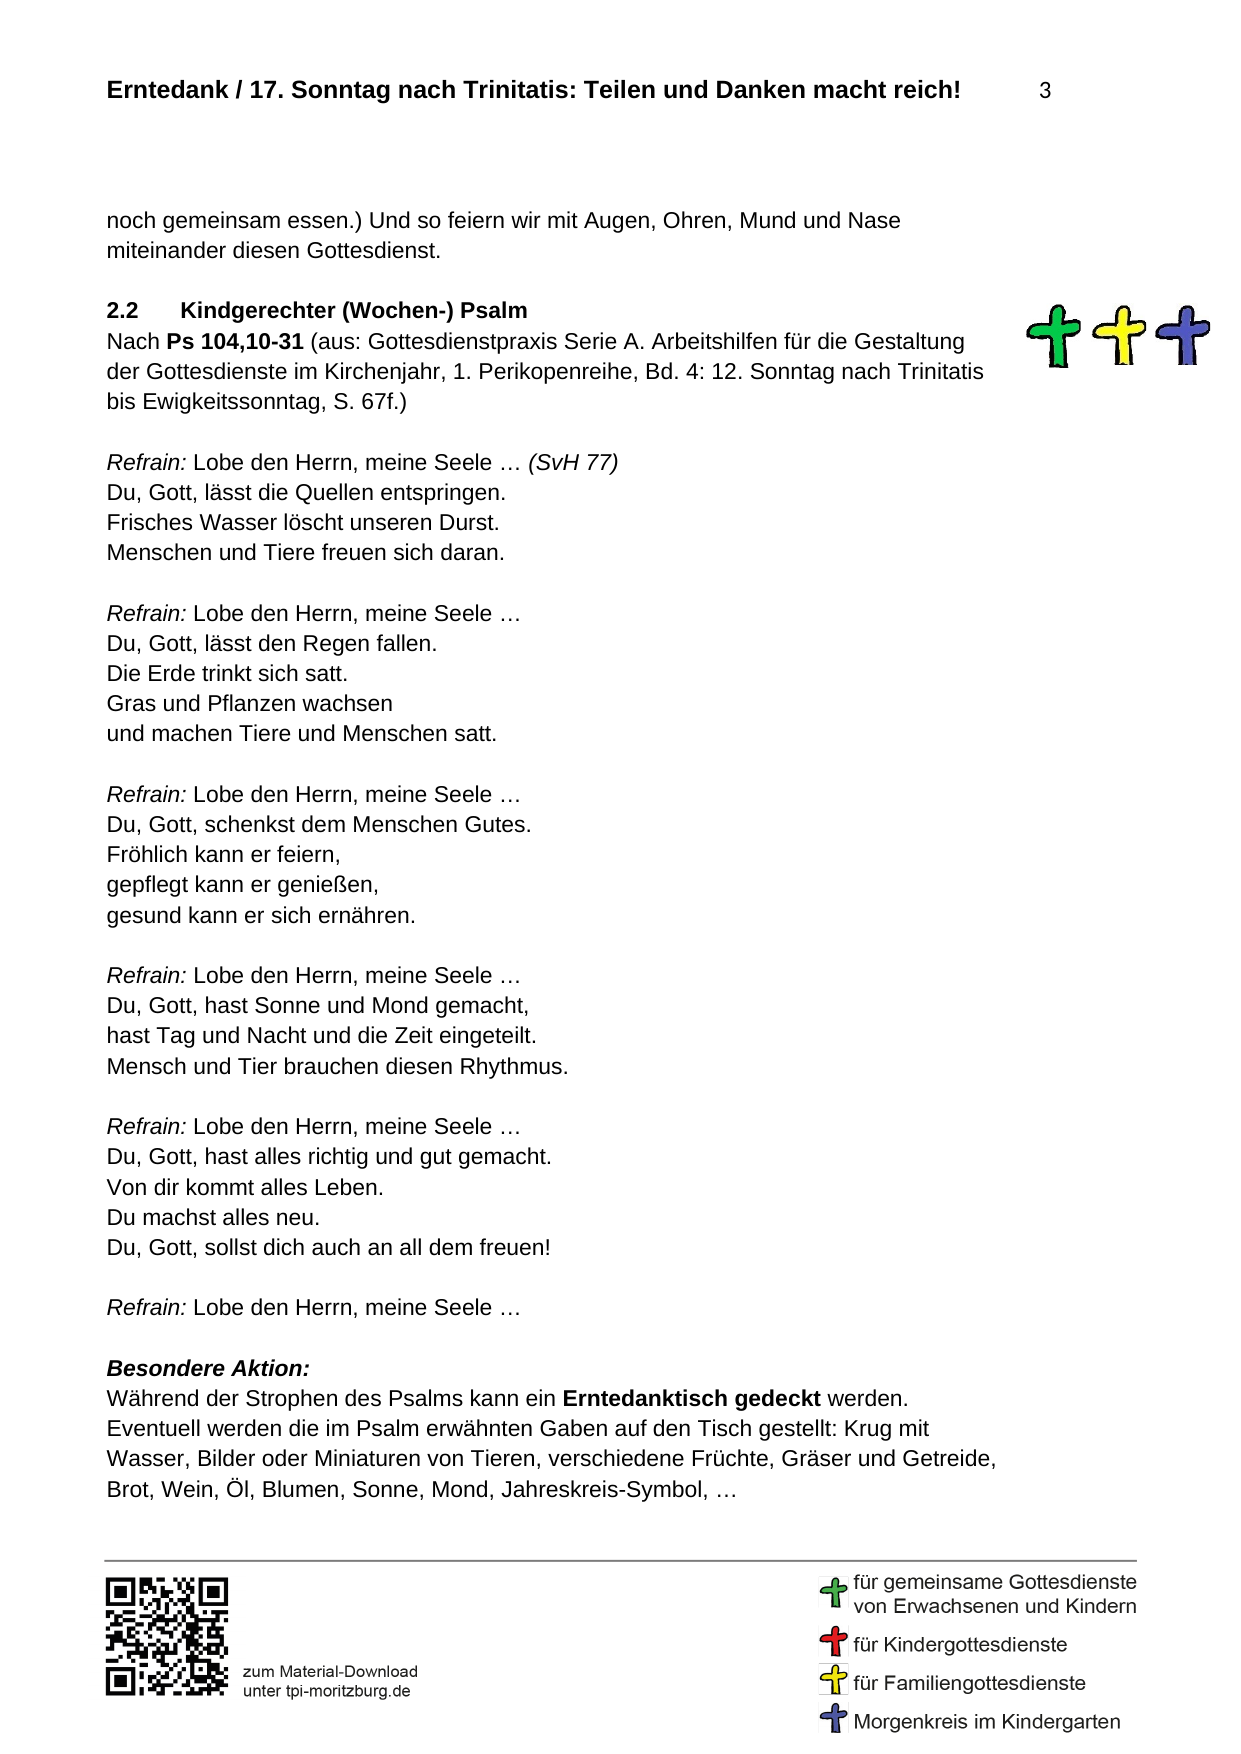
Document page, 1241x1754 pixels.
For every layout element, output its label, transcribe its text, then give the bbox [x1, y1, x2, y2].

text Du, Gott, lässt den Regen fallen. [106, 630, 1004, 656]
text Die Erde trinkt sich satt. [106, 660, 1004, 686]
picture [1090, 303, 1146, 363]
text hast Tag und Nacht und die Zeit eingeteilt. [106, 1022, 1004, 1049]
text Refrain: Lobe den Herrn, meine Seele … [106, 1113, 1004, 1139]
picture [0, 1536, 1241, 1754]
text Du, Gott, lässt die Quellen entspringen. [106, 479, 1004, 505]
text Menschen und Tiere freuen sich daran. [106, 539, 1004, 565]
text Besondere Aktion: [106, 1355, 1004, 1381]
text Du, Gott, sollst dich auch an all dem freuen! [106, 1234, 1004, 1260]
text Refrain: Lobe den Herrn, meine Seele … [106, 599, 1004, 626]
text Mensch und Tier brauchen diesen Rhythmus. [106, 1053, 1004, 1079]
text Du, Gott, hast Sonne und Mond gemacht, [106, 992, 1004, 1018]
text Fröhlich kann er feiern, [106, 841, 1004, 867]
text 2.2 Kindgerechter (Wochen-) Psalm [106, 297, 1004, 324]
text Du, Gott, hast alles richtig und gut gemacht. [106, 1143, 1004, 1169]
picture [1024, 303, 1081, 366]
text Du machst alles neu. [106, 1204, 1004, 1230]
text und machen Tiere und Menschen satt. [106, 720, 1004, 747]
text Frisches Wasser löscht unseren Durst. [106, 509, 1004, 535]
text Du, Gott, schenkst dem Menschen Gutes. [106, 811, 1004, 837]
text Während der Strophen des Psalms kann ein Erntedanktisch gedeckt werden. Eventuell werden die im Psalm erwähnten Gaben auf den Tisch gestellt: Krug mit Wasser, Bilder oder Miniaturen von Tieren, verschiedene Früchte, Gräser und Getreide, Brot, Wein, Öl, Blumen, Sonne, Mond, Jahreskreis-Symbol, … [106, 1385, 1004, 1502]
text Refrain: Lobe den Herrn, meine Seele … [106, 962, 1004, 988]
text Von dir kommt alles Leben. [106, 1173, 1004, 1200]
text Refrain: Lobe den Herrn, meine Seele … [106, 781, 1004, 807]
text gesund kann er sich ernähren. [106, 902, 1004, 928]
text Gras und Pflanzen wachsen [106, 690, 1004, 716]
text Refrain: Lobe den Herrn, meine Seele … [106, 1294, 1004, 1321]
picture [1153, 303, 1210, 363]
text Nach Ps 104,10-31 (aus: Gottesdienstpraxis Serie A. Arbeitshilfen für die Gestaltung der Gottesdienste im Kirchenjahr, 1. Perikopenreihe, Bd. 4: 12. Sonntag nach Trinitatis bis Ewigkeitssonntag, S. 67f.) [106, 328, 1004, 414]
text gepflegt kann er genießen, [106, 871, 1004, 898]
text Refrain: Lobe den Herrn, meine Seele … (SvH 77) [106, 448, 1004, 475]
